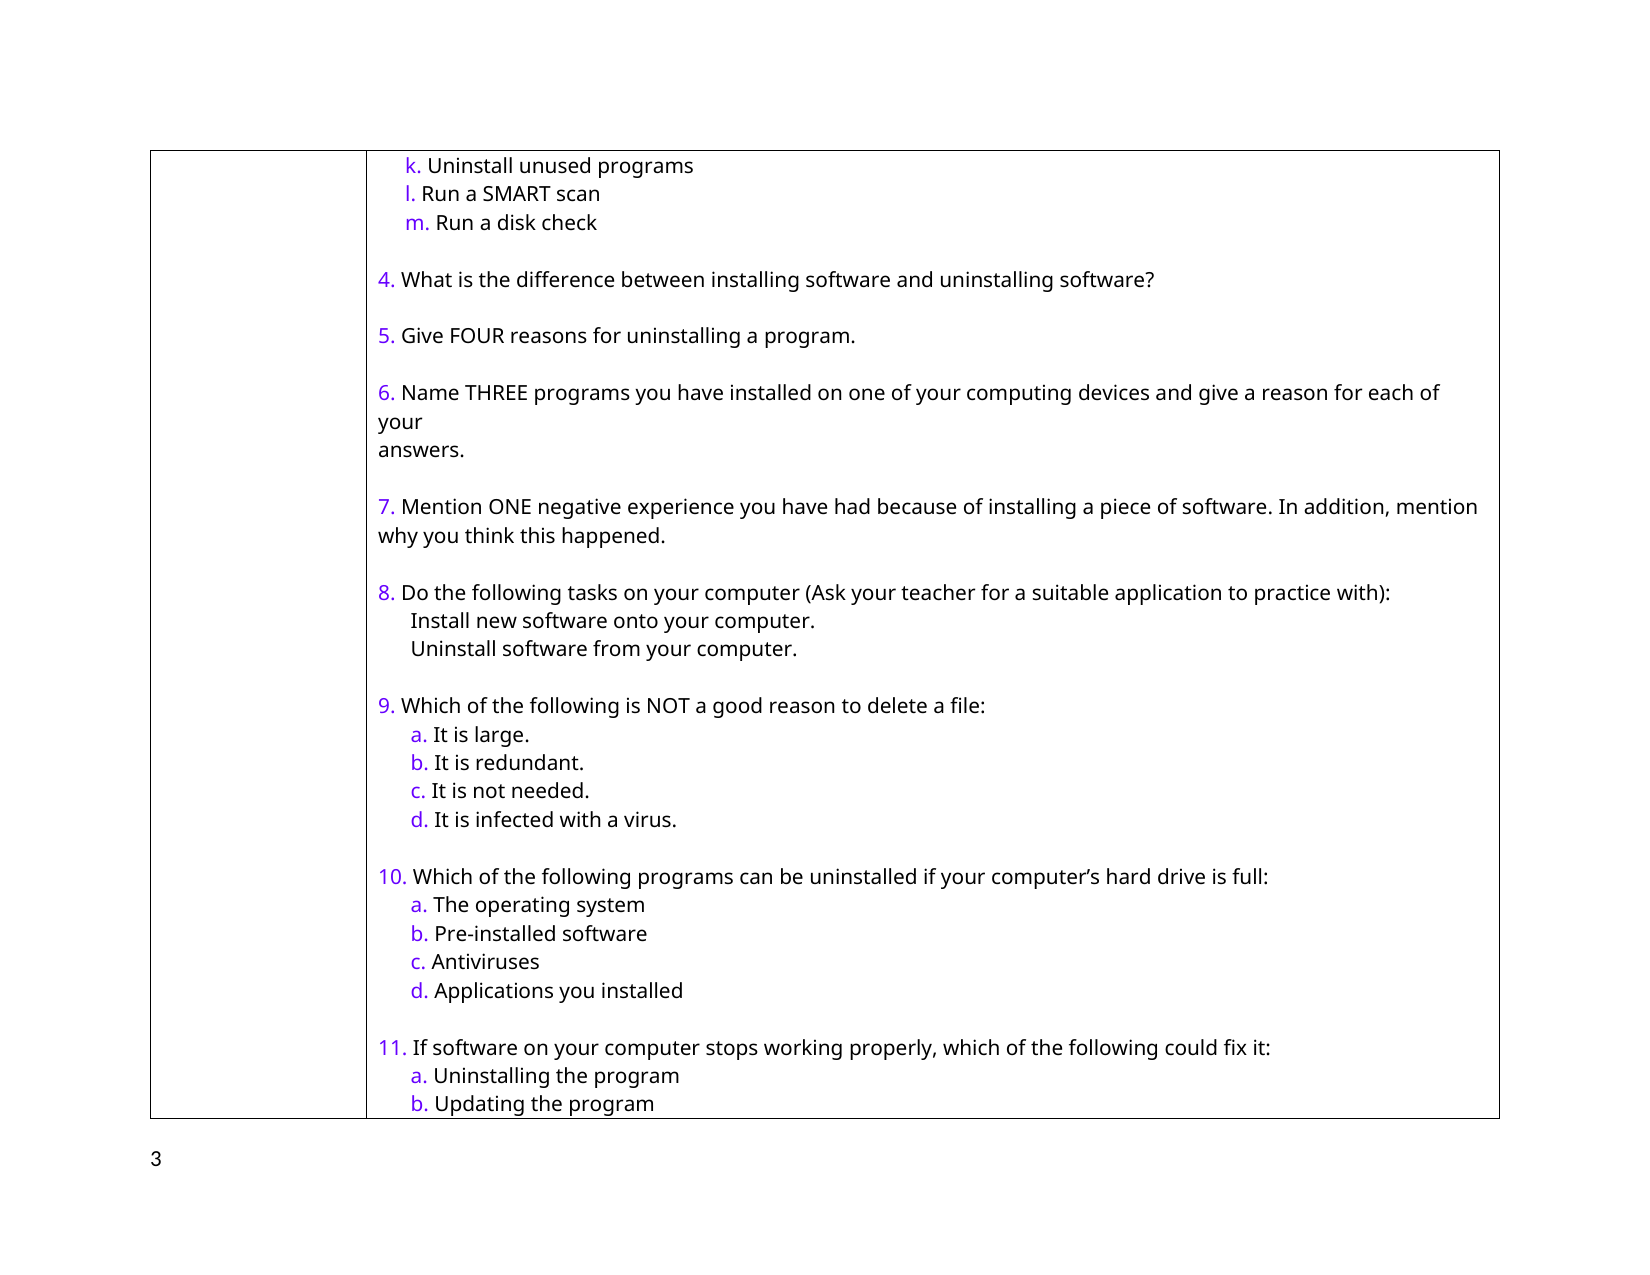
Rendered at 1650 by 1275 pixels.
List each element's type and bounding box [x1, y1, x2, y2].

table_cell [151, 151, 366, 1118]
table_cell [367, 151, 1499, 1118]
